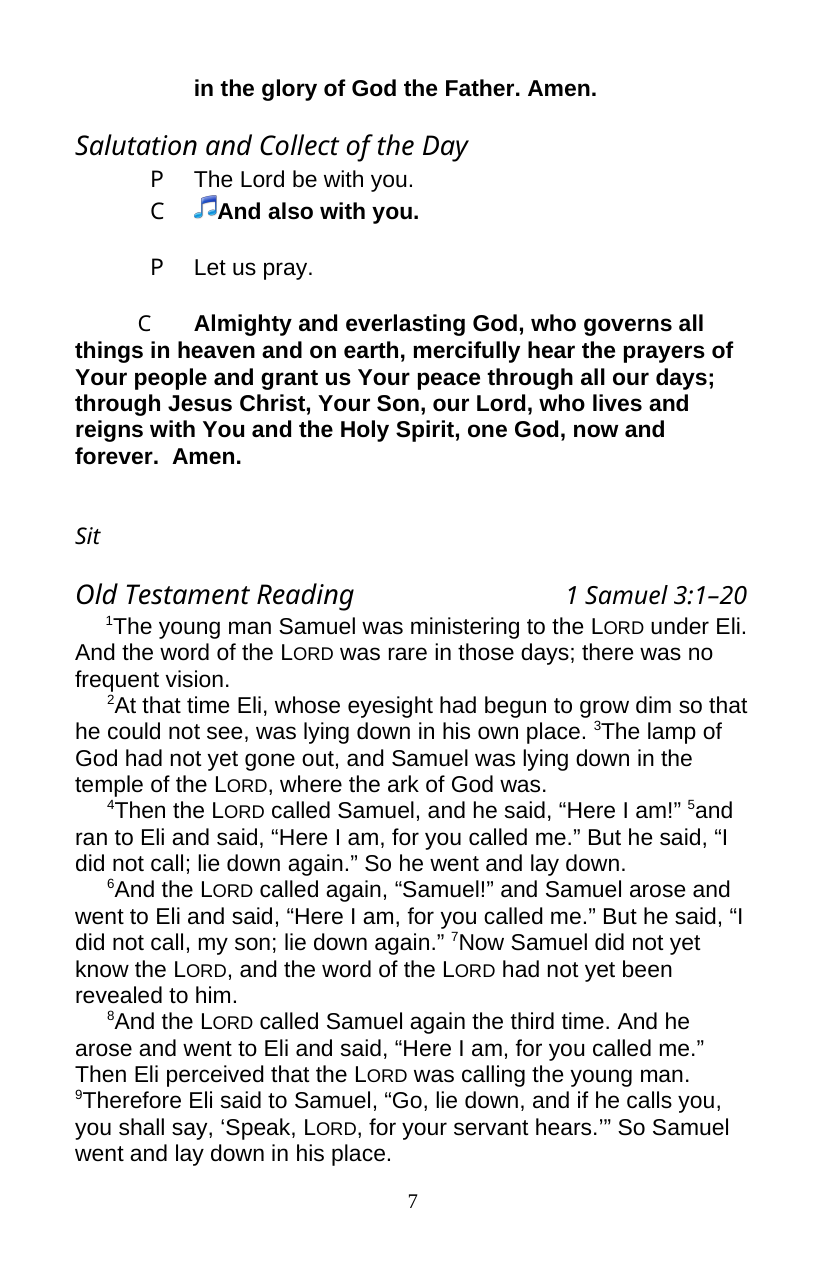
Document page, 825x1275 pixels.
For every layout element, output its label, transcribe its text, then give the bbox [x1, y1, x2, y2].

text 4Then the Lord called Samuel, and he said, “Here I am!” 5and ran to Eli and said, “Here I am, for you called me.” But he said, “I did not call; lie down again.” So he went and lay down. [75, 797, 750, 876]
text Sit [75, 519, 750, 551]
text in the glory of God the Father. Amen. [194, 75, 750, 101]
text 8And the Lord called Samuel again the third time. And he arose and went to Eli and said, “Here I am, for you called me.” Then Eli perceived that the Lord was calling the young man. 9Therefore Eli said to Samuel, “Go, lie down, and if he calls you, you shall say, ‘Speak, Lord, for your servant hears.’” So Samuel went and lay down in his place. [75, 1008, 750, 1166]
text 2At that time Eli, whose eyesight had begun to grow dim so that he could not see, was lying down in his own place. 3The lamp of God had not yet gone out, and Samuel was lying down in the temple of the Lord, where the ark of God was. [75, 692, 750, 797]
text P Let us pray. [150, 251, 750, 282]
picture [193, 195, 218, 220]
text Old Testament Reading 1 Samuel 3:1–20 [75, 576, 750, 613]
text 6And the Lord called again, “Samuel!” and Samuel arose and went to Eli and said, “Here I am, for you called me.” But he said, “I did not call, my son; lie down again.” 7Now Samuel did not yet know the Lord, and the word of the Lord had not yet been revealed to him. [75, 876, 750, 1008]
text C Almighty and everlasting God, who governs all things in heaven and on earth, mercifully hear the prayers of Your people and grant us Your peace through all our days; through Jesus Christ, Your Son, our Lord, who lives and reigns with You and the Holy Spirit, one God, now and forever. Amen. [75, 308, 750, 469]
text 1The young man Samuel was ministering to the Lord under Eli. And the word of the Lord was rare in those days; there was no frequent vision. [75, 613, 750, 692]
text C And also with you. [150, 195, 750, 226]
text Salutation and Collect of the Day [75, 127, 750, 163]
text P The Lord be with you. [150, 163, 750, 195]
